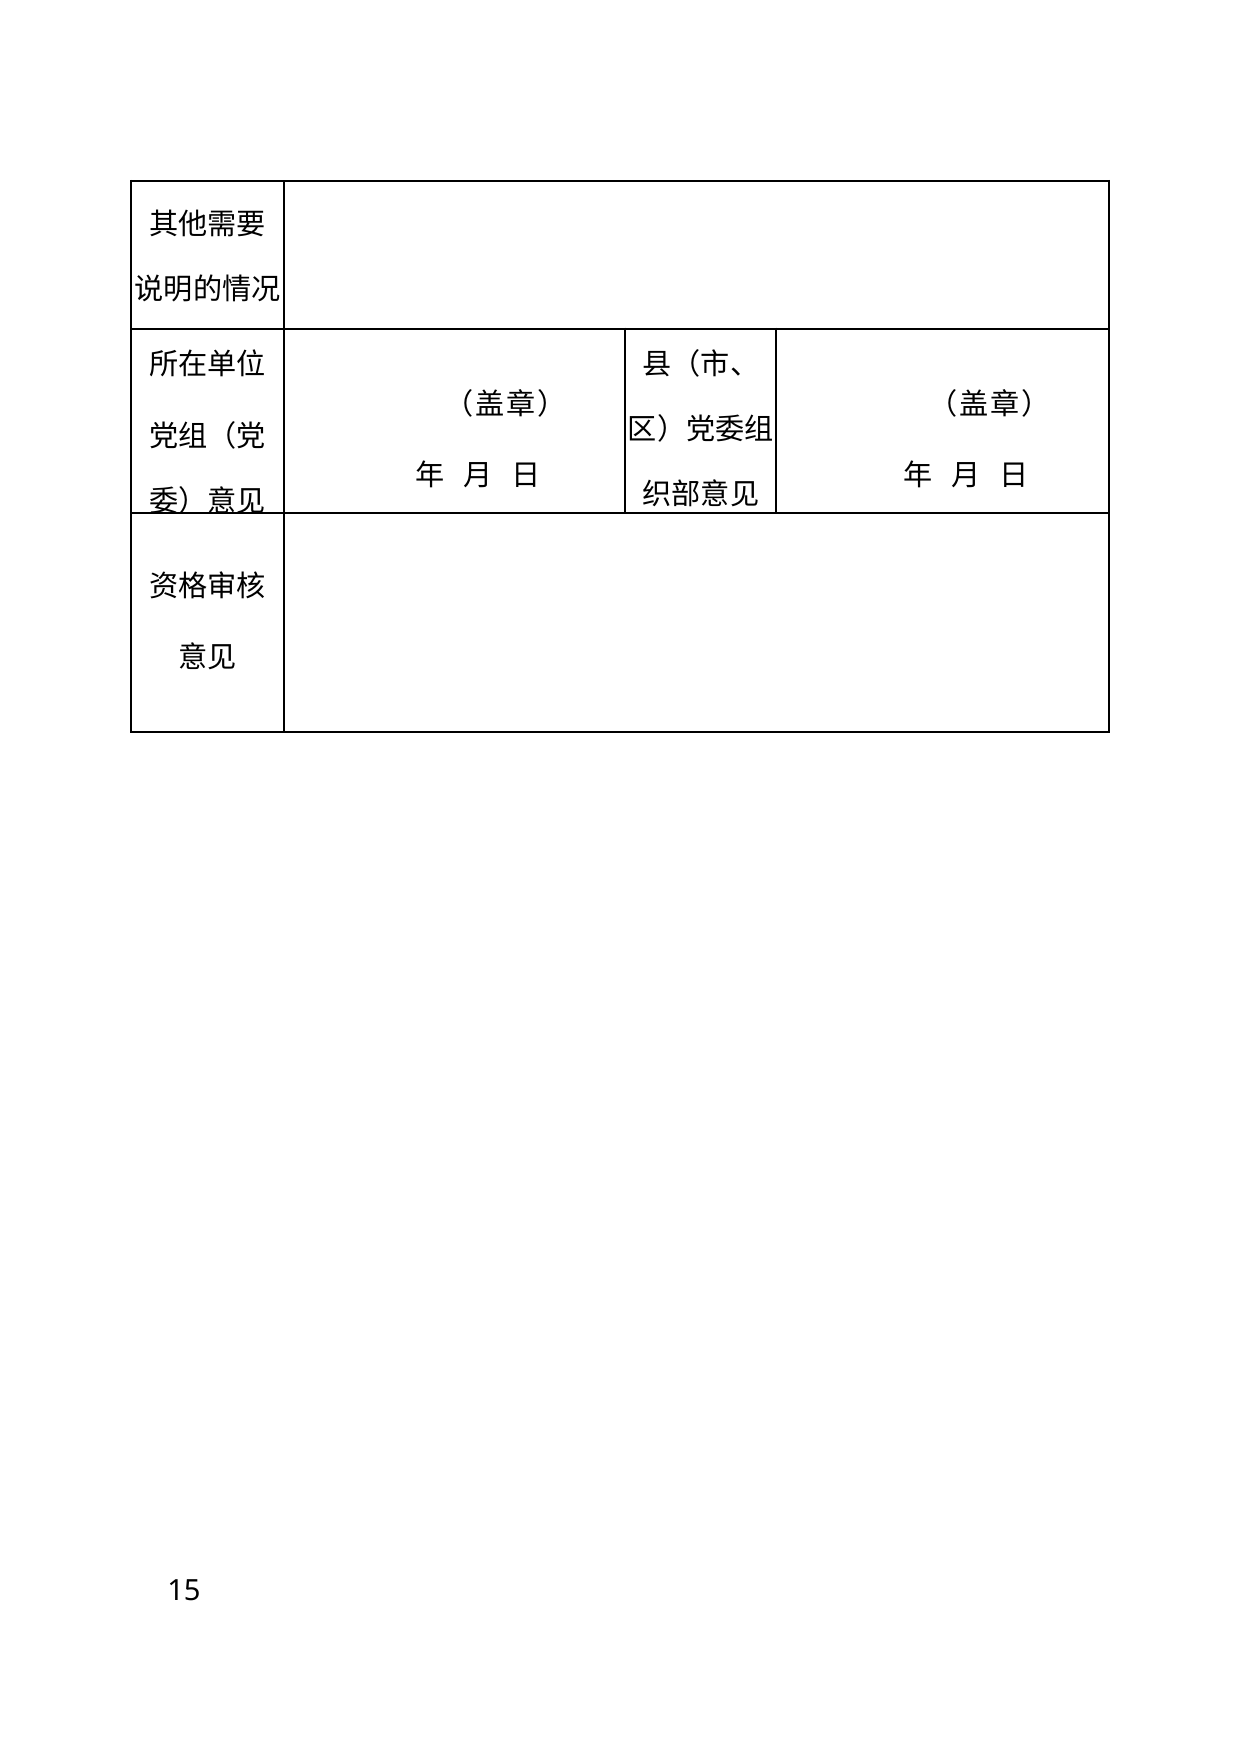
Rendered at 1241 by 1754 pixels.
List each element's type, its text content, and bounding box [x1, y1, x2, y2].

table_cell 所在单位 党组（党委）意见 [132, 330, 283, 512]
table_cell 县（市、区）党委组织部意见 [626, 330, 775, 512]
table_cell 资格审核 意见 [132, 514, 283, 731]
table_cell 其他需要 说明的情况 [132, 182, 283, 327]
table_cell [285, 182, 1108, 327]
table_cell （盖章） 年 月 日 [285, 330, 624, 512]
table_cell （盖章） 年 月 日 [777, 330, 1108, 512]
table_cell [285, 514, 1108, 731]
